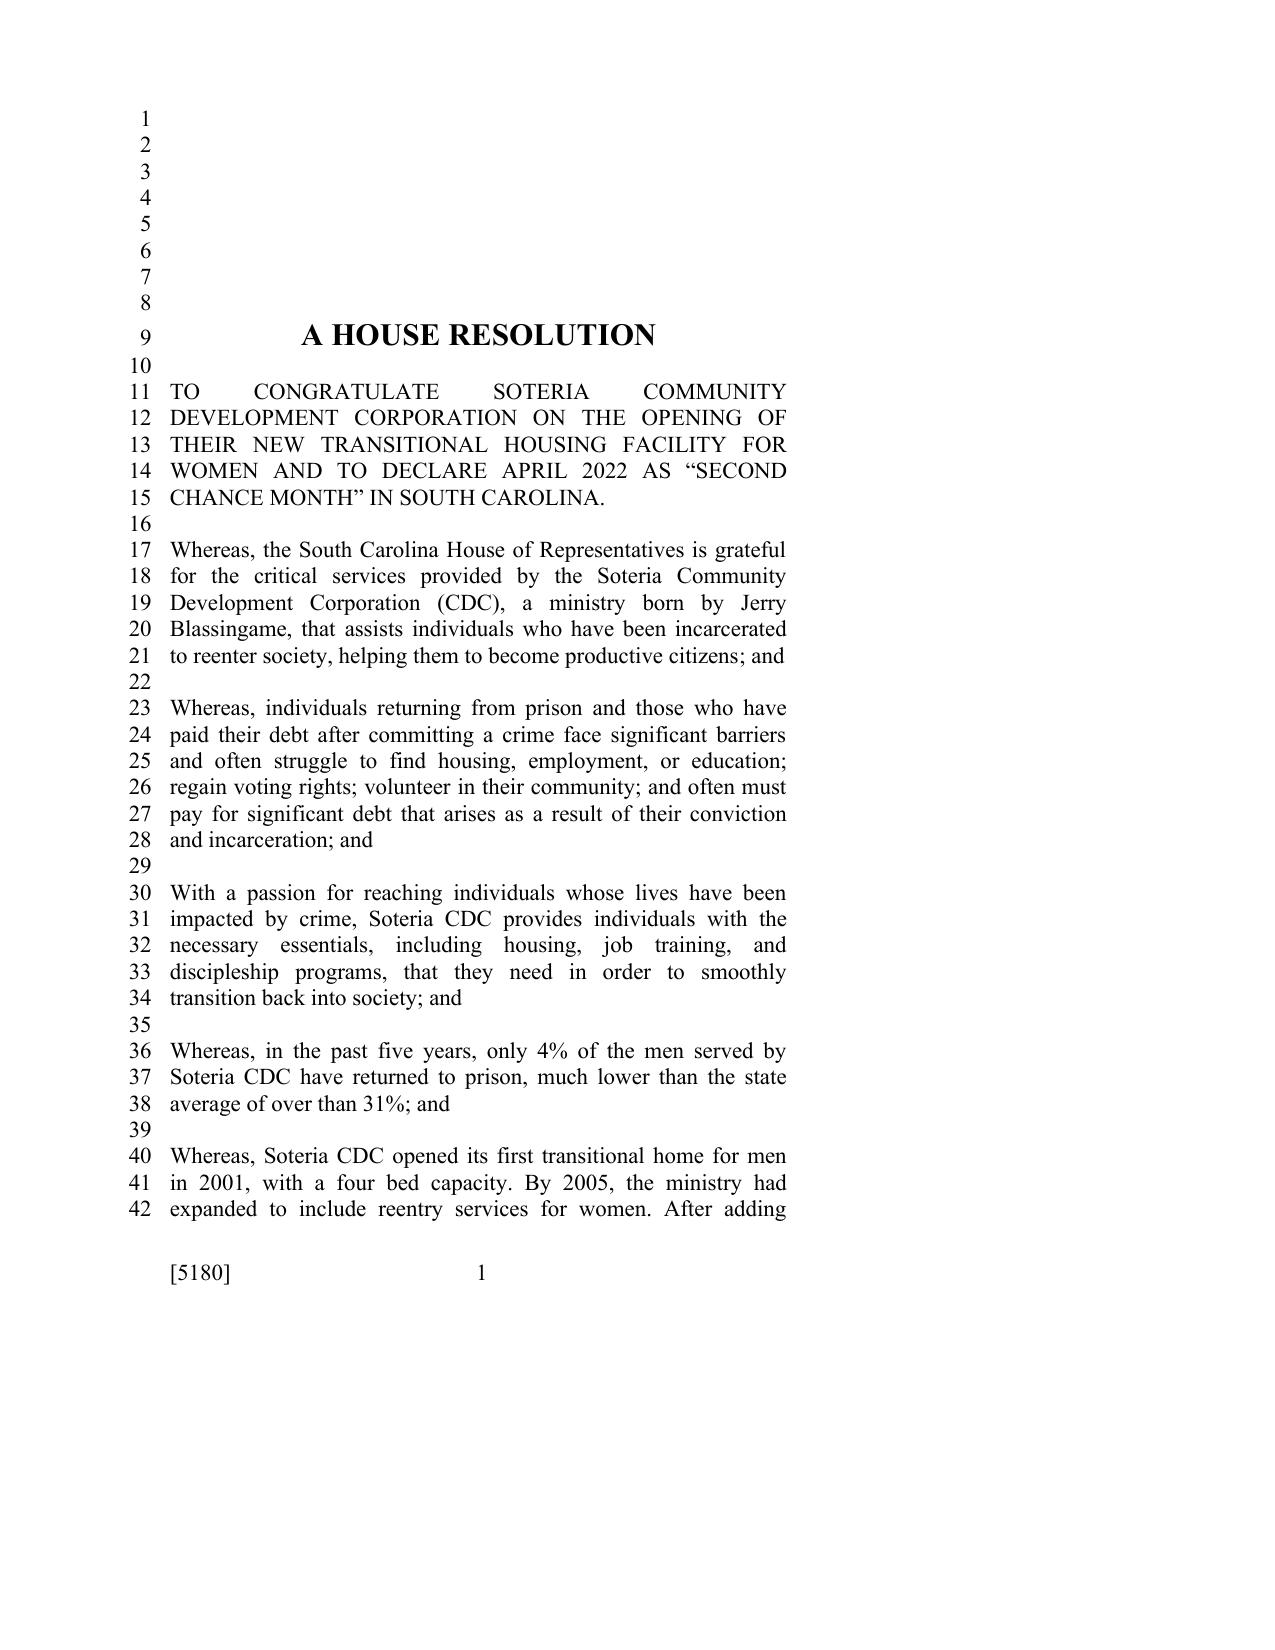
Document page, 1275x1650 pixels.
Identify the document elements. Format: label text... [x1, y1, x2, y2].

text A HOUSE RESOLUTION [169, 316, 787, 352]
text With a passion for reaching individuals whose lives have been impacted by crime, Soteria CDC provides individuals with the necessary essentials, including housing, job training, and discipleship programs, that they need in order to smoothly transition back into society; and [169, 879, 787, 1011]
text Whereas, individuals returning from prison and those who have paid their debt after committing a crime face significant barriers and often struggle to find housing, employment, or education; regain voting rights; volunteer in their community; and often must pay for significant debt that arises as a result of their conviction and incarceration; and [169, 694, 787, 852]
text TO CONGRATULATE SOTERIA COMMUNITY DEVELOPMENT CORPORATION ON THE OPENING OF THEIR NEW TRANSITIONAL HOUSING FACILITY FOR WOMEN AND TO DECLARE APRIL 2022 AS “SECOND CHANCE MONTH” IN SOUTH CAROLINA. [169, 378, 787, 510]
text Whereas, the South Carolina House of Representatives is grateful for the critical services provided by the Soteria Community Development Corporation (CDC), a ministry born by Jerry Blassingame, that assists individuals who have been incarcerated to reenter society, helping them to become productive citizens; and [169, 536, 787, 668]
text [169, 1142, 787, 1221]
text Whereas, in the past five years, only 4% of the men served by Soteria CDC have returned to prison, much lower than the state average of over than 31%; and [169, 1037, 787, 1116]
